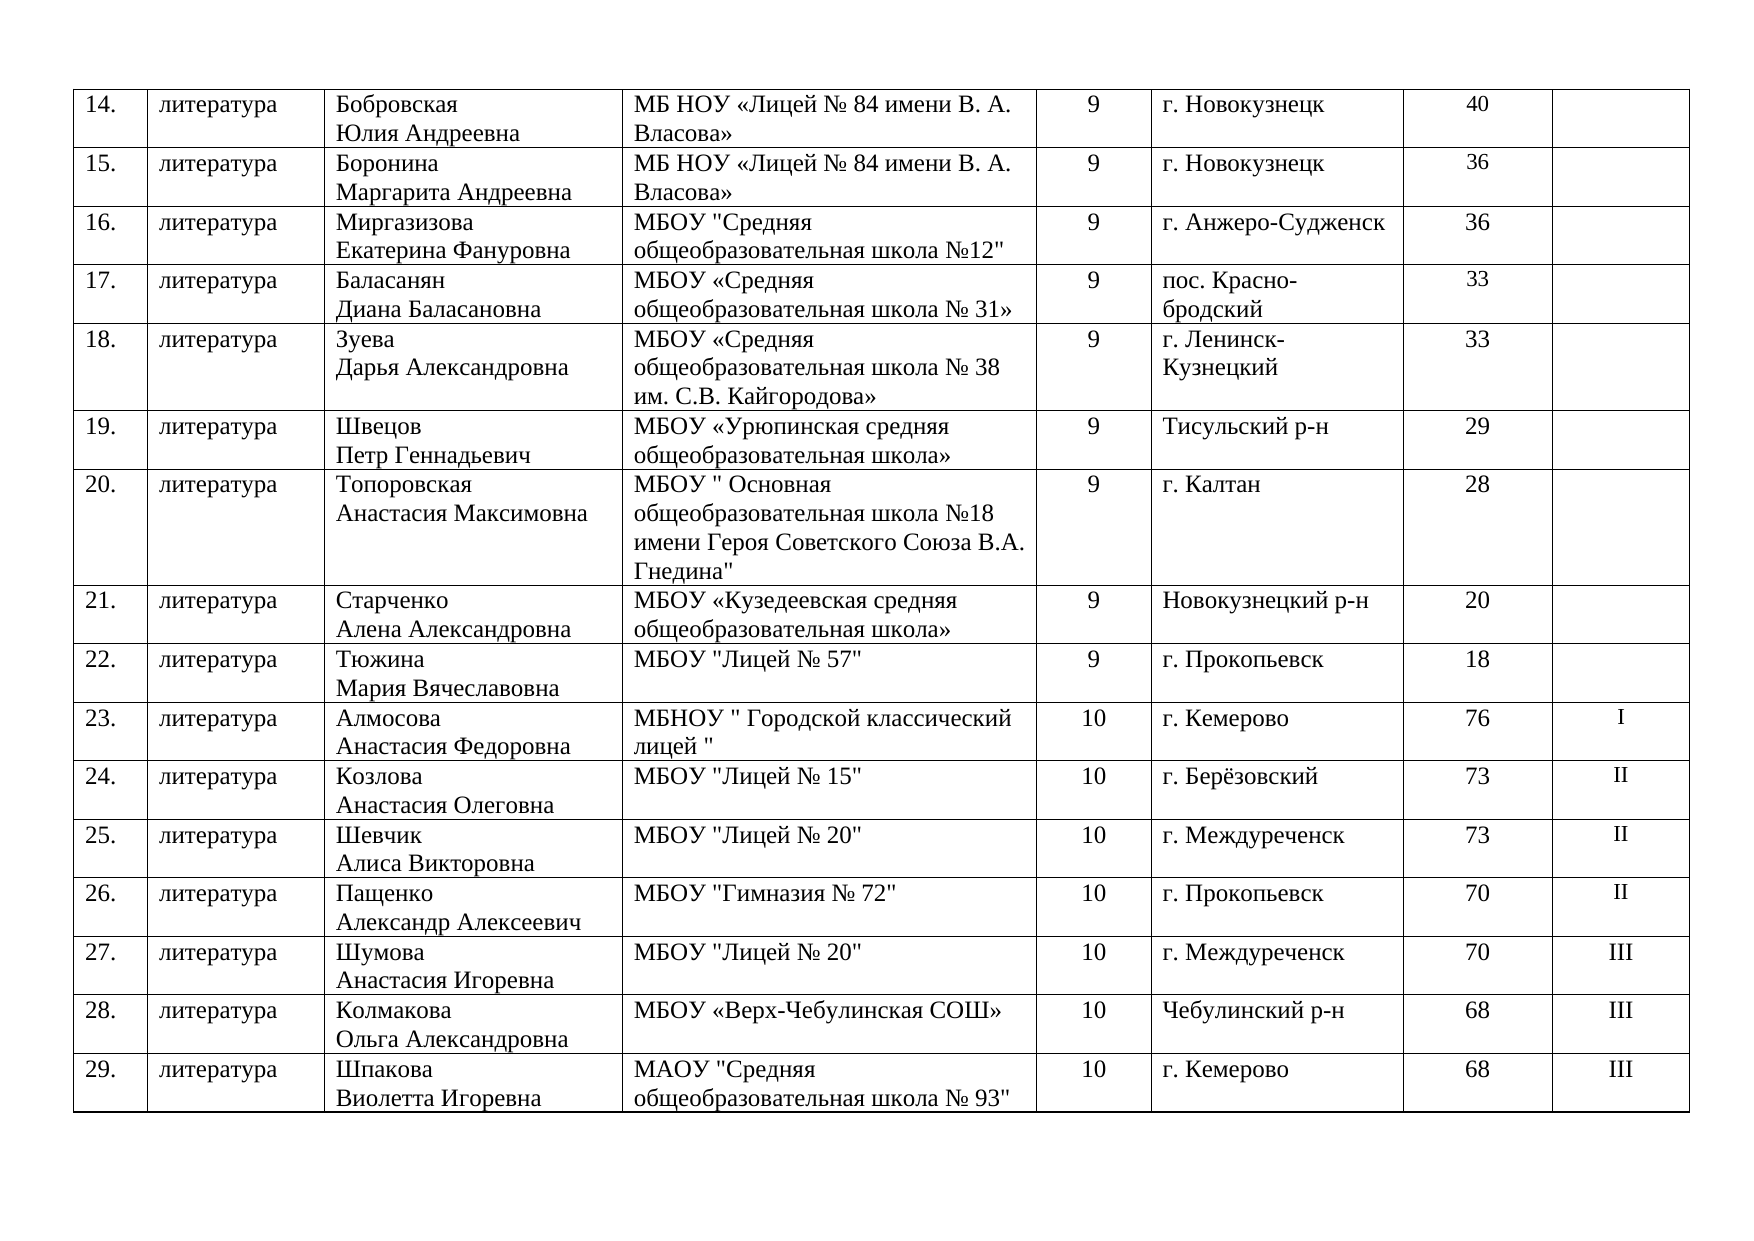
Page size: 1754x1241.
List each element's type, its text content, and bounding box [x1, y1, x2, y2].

table_cell [1553, 324, 1689, 410]
table_cell 10 [1037, 761, 1151, 819]
table_cell МБОУ «Кузедеевская средняя общеобразовательная школа» [623, 586, 1036, 643]
table_cell 9 [1037, 470, 1151, 584]
table_cell литература [148, 90, 324, 147]
table_cell МБОУ " Основная общеобразовательная школа №18 имени Героя Советского Союза В.А. Гнедина" [623, 470, 1036, 584]
table_cell литература [148, 1054, 324, 1111]
table_cell Колмакова Ольга Александровна [325, 995, 622, 1053]
table_cell Новокузнецкий р-н [1152, 586, 1403, 643]
table_cell 76 [1404, 703, 1552, 760]
table_cell литература [148, 703, 324, 760]
table_cell Тюжина Мария Вячеславовна [325, 644, 622, 702]
table_cell МБОУ «Средняя общеобразовательная школа № 31» [623, 265, 1036, 323]
table_cell г. Кемерово [1152, 1054, 1403, 1111]
table_cell 20 [1404, 586, 1552, 643]
table_cell 73 [1404, 761, 1552, 819]
table_cell г. Ленинск-Кузнецкий [1152, 324, 1403, 410]
table_cell литература [148, 265, 324, 323]
table_cell 70 [1404, 878, 1552, 936]
table_cell 33 [1404, 324, 1552, 410]
table_cell МБОУ "Средняя общеобразовательная школа №12" [623, 207, 1036, 264]
table_cell [74, 411, 147, 468]
table_cell Миргазизова Екатерина Фануровна [325, 207, 622, 264]
table_cell Бобровская Юлия Андреевна [325, 90, 622, 147]
table_cell г. Прокопьевск [1152, 644, 1403, 702]
table_cell литература [148, 470, 324, 584]
table_cell 33 [1404, 265, 1552, 323]
table_cell 40 [1404, 90, 1552, 147]
table_cell [74, 207, 147, 264]
table_cell II [1553, 761, 1689, 819]
table_cell г. Междуреченск [1152, 937, 1403, 994]
table_cell литература [148, 878, 324, 936]
table_cell литература [148, 324, 324, 410]
table_cell МБОУ "Гимназия № 72" [623, 878, 1036, 936]
table_cell 68 [1404, 1054, 1552, 1111]
table_cell 10 [1037, 1054, 1151, 1111]
table_cell [74, 148, 147, 206]
table_cell г. Калтан [1152, 470, 1403, 584]
table_cell 10 [1037, 995, 1151, 1053]
table_cell Боронина Маргарита Андреевна [325, 148, 622, 206]
table_cell 10 [1037, 820, 1151, 877]
table_cell МБОУ "Лицей № 20" [623, 937, 1036, 994]
table_cell 10 [1037, 878, 1151, 936]
table_cell МБОУ "Лицей № 20" [623, 820, 1036, 877]
table_cell Шумова Анастасия Игоревна [325, 937, 622, 994]
table_cell [74, 703, 147, 760]
table_cell 36 [1404, 148, 1552, 206]
table_cell 9 [1037, 586, 1151, 643]
table_cell 10 [1037, 703, 1151, 760]
table_cell г. Прокопьевск [1152, 878, 1403, 936]
table_cell Старченко Алена Александровна [325, 586, 622, 643]
table_cell III [1553, 1054, 1689, 1111]
table_cell 9 [1037, 148, 1151, 206]
table_cell МБНОУ " Городской классический лицей " [623, 703, 1036, 760]
table_cell [74, 878, 147, 936]
table_cell III [1553, 995, 1689, 1053]
table_cell 10 [1037, 937, 1151, 994]
table_cell литература [148, 207, 324, 264]
table_cell литература [148, 644, 324, 702]
table_cell Чебулинский р-н [1152, 995, 1403, 1053]
table_cell 68 [1404, 995, 1552, 1053]
table_cell 36 [1404, 207, 1552, 264]
table_cell Швецов Петр Геннадьевич [325, 411, 622, 468]
table_cell [1553, 148, 1689, 206]
table_cell [1553, 644, 1689, 702]
table_cell МБОУ "Лицей № 57" [623, 644, 1036, 702]
table_cell [1553, 90, 1689, 147]
table_cell [74, 761, 147, 819]
table_cell 9 [1037, 324, 1151, 410]
table_cell Зуева Дарья Александровна [325, 324, 622, 410]
table_cell литература [148, 820, 324, 877]
table_cell [74, 90, 147, 147]
table_cell МБОУ «Верх-Чебулинская СОШ» [623, 995, 1036, 1053]
table_cell [74, 937, 147, 994]
table_cell литература [148, 761, 324, 819]
table_cell II [1553, 820, 1689, 877]
table_cell 9 [1037, 644, 1151, 702]
table_cell [74, 586, 147, 643]
table_cell [74, 324, 147, 410]
table_cell Топоровская Анастасия Максимовна [325, 470, 622, 584]
table_cell г. Анжеро-Судженск [1152, 207, 1403, 264]
table_cell МБОУ "Лицей № 15" [623, 761, 1036, 819]
table_cell [74, 644, 147, 702]
table_cell литература [148, 411, 324, 468]
table_cell [1553, 411, 1689, 468]
table_cell МБОУ «Средняя общеобразовательная школа № 38 им. С.В. Кайгородова» [623, 324, 1036, 410]
table_cell 9 [1037, 90, 1151, 147]
table_cell г. Новокузнецк [1152, 90, 1403, 147]
table_cell 18 [1404, 644, 1552, 702]
table_cell Шевчик Алиса Викторовна [325, 820, 622, 877]
table_cell Козлова Анастасия Олеговна [325, 761, 622, 819]
table_cell 9 [1037, 207, 1151, 264]
table_cell 9 [1037, 411, 1151, 468]
table_cell Баласанян Диана Баласановна [325, 265, 622, 323]
table_cell г. Берёзовский [1152, 761, 1403, 819]
table_cell 70 [1404, 937, 1552, 994]
table_cell [74, 265, 147, 323]
table_cell г. Кемерово [1152, 703, 1403, 760]
table_cell литература [148, 586, 324, 643]
table_cell [1553, 470, 1689, 584]
table_cell [74, 1054, 147, 1111]
table_cell Шпакова Виолетта Игоревна [325, 1054, 622, 1111]
table_cell [1553, 586, 1689, 643]
table_cell МБОУ «Урюпинская средняя общеобразовательная школа» [623, 411, 1036, 468]
table_cell III [1553, 937, 1689, 994]
table_cell литература [148, 995, 324, 1053]
table_cell I [1553, 703, 1689, 760]
table_cell [1553, 207, 1689, 264]
table_cell 28 [1404, 470, 1552, 584]
table_cell МАОУ "Средняя общеобразовательная школа № 93" [623, 1054, 1036, 1111]
table_cell 9 [1037, 265, 1151, 323]
table_cell [74, 995, 147, 1053]
table_cell г. Междуреченск [1152, 820, 1403, 877]
table_cell МБ НОУ «Лицей № 84 имени В. А. Власова» [623, 90, 1036, 147]
table_cell Тисульский р-н [1152, 411, 1403, 468]
table_cell г. Новокузнецк [1152, 148, 1403, 206]
table_cell 73 [1404, 820, 1552, 877]
table_cell МБ НОУ «Лицей № 84 имени В. А. Власова» [623, 148, 1036, 206]
table_cell II [1553, 878, 1689, 936]
table_cell литература [148, 937, 324, 994]
table_cell [74, 820, 147, 877]
table_cell [74, 470, 147, 584]
table_cell Алмосова Анастасия Федоровна [325, 703, 622, 760]
table_cell 29 [1404, 411, 1552, 468]
table_cell [1553, 265, 1689, 323]
table_cell Пащенко Александр Алексеевич [325, 878, 622, 936]
table_cell литература [148, 148, 324, 206]
table_cell пос. Красно-бродский [1152, 265, 1403, 323]
